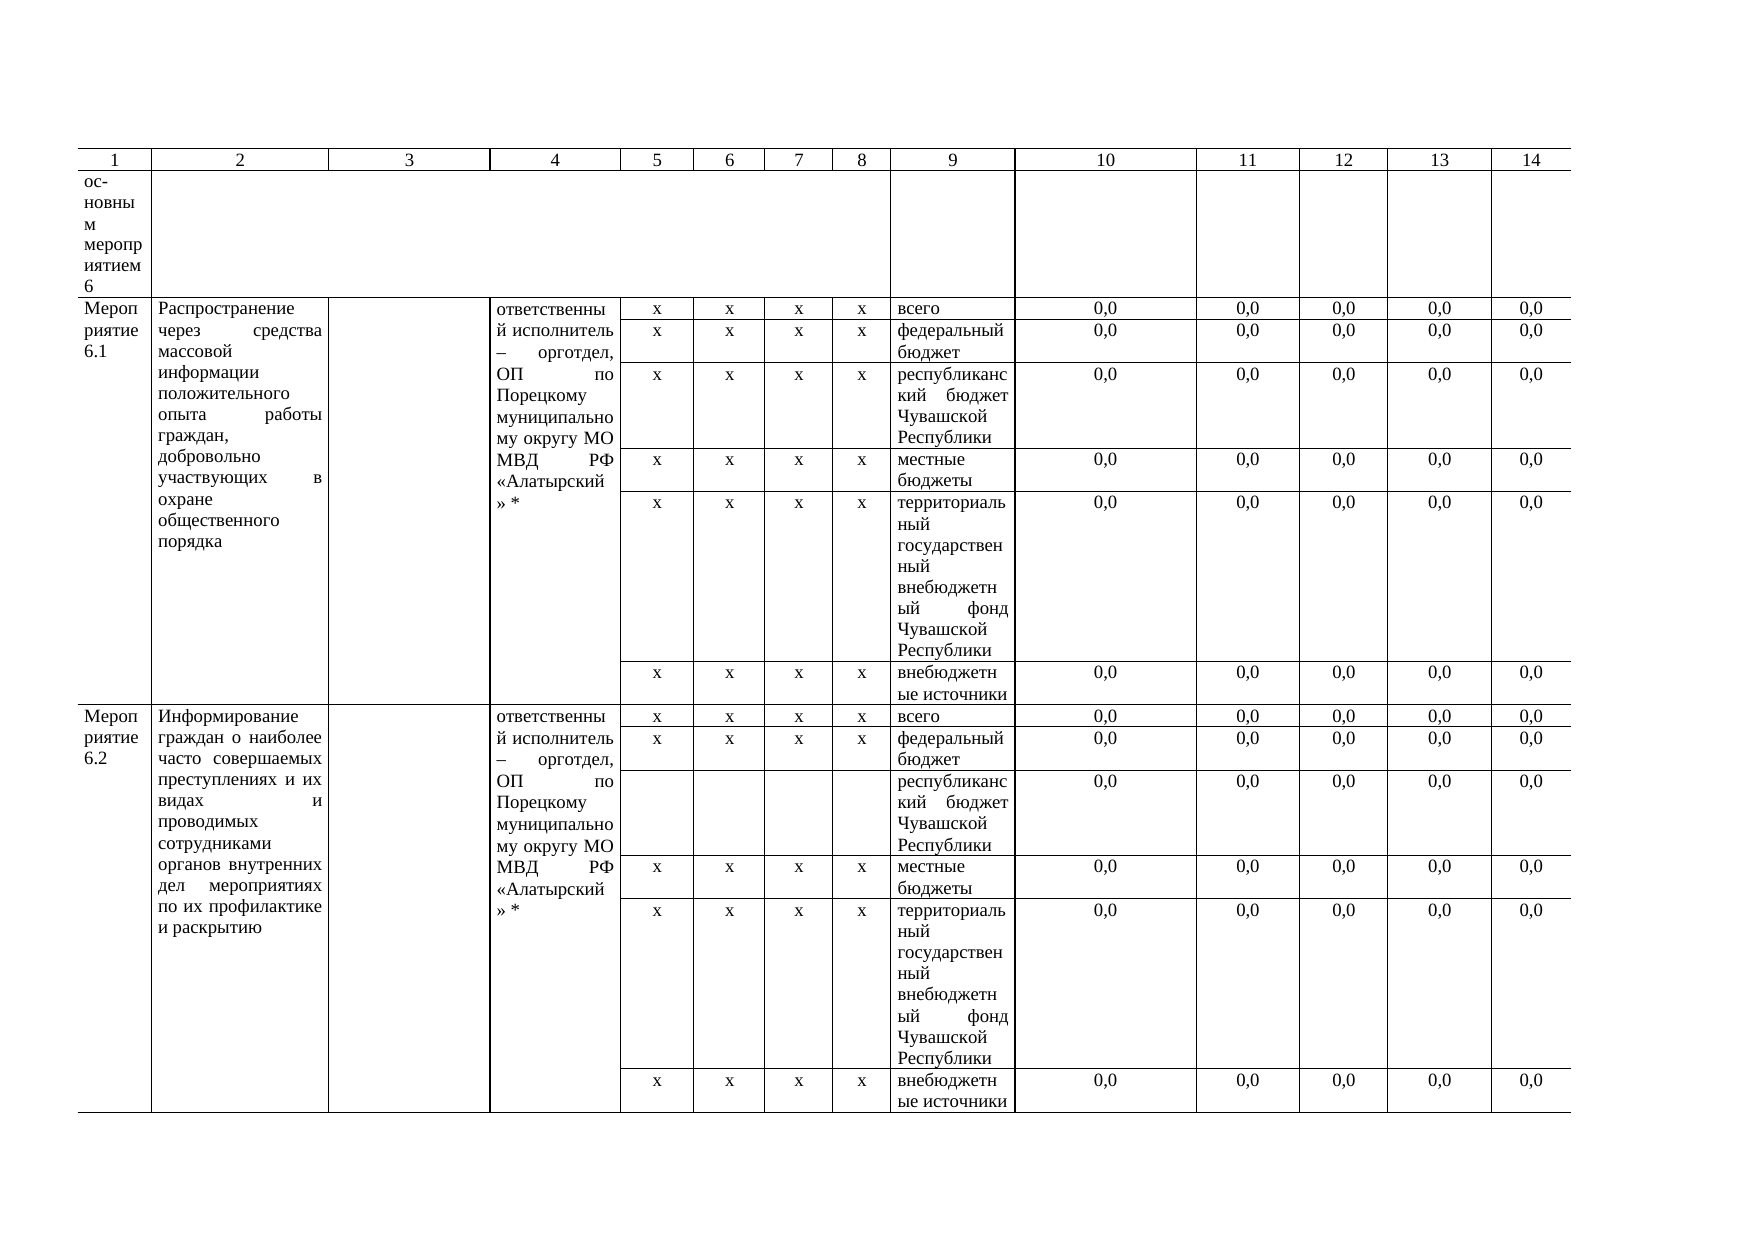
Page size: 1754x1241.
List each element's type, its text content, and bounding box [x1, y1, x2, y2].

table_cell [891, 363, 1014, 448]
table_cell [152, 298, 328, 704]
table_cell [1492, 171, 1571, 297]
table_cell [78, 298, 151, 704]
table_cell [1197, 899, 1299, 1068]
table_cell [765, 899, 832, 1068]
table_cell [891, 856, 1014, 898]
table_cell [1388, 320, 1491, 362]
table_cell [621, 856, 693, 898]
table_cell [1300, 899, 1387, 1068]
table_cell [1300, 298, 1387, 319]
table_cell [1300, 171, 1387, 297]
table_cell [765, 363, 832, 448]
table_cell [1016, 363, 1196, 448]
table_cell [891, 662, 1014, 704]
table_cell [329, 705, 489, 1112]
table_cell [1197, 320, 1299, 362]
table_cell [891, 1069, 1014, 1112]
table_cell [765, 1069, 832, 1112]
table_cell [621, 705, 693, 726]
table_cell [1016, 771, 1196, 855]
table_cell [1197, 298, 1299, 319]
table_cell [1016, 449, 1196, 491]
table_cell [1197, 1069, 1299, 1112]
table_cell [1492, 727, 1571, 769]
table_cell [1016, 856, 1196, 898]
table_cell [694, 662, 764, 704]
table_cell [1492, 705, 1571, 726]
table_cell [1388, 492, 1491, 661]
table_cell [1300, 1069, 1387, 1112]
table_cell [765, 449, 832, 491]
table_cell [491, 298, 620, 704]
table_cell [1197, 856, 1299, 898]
table_header 2 [152, 149, 328, 170]
table_header 8 [833, 149, 890, 170]
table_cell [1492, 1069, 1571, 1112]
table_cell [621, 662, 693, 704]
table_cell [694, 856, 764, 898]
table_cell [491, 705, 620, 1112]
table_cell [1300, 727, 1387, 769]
table_header 6 [694, 149, 764, 170]
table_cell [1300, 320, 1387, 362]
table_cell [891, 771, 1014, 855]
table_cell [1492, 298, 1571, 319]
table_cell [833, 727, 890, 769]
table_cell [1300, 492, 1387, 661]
table_header 5 [621, 149, 693, 170]
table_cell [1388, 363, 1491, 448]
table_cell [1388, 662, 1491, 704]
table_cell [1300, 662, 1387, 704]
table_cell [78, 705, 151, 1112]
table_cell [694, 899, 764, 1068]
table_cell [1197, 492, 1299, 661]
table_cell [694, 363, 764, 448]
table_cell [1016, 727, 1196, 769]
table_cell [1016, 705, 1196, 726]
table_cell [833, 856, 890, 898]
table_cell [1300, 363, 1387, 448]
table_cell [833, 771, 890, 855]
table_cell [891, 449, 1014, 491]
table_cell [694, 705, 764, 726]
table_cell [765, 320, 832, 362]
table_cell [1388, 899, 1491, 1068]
table_header 12 [1300, 149, 1387, 170]
table_header 9 [891, 149, 1014, 170]
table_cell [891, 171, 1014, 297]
table_header 14 [1492, 149, 1571, 170]
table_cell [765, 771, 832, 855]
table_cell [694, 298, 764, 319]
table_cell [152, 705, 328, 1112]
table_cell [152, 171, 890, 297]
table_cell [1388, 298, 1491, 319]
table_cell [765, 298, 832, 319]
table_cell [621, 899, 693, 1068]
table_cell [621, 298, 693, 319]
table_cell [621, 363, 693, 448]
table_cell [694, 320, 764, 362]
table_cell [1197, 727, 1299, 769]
table_header 4 [491, 149, 620, 170]
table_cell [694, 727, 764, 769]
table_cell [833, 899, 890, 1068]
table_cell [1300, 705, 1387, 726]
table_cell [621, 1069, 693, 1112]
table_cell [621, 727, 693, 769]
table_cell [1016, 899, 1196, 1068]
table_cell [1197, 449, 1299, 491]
table_header 3 [329, 149, 489, 170]
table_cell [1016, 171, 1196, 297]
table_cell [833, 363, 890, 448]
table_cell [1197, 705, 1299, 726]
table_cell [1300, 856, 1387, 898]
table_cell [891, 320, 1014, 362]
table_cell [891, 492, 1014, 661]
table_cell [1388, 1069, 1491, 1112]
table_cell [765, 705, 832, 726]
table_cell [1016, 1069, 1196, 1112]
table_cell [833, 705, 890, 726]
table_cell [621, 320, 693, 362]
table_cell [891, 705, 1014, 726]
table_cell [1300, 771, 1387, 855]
table_header 11 [1197, 149, 1299, 170]
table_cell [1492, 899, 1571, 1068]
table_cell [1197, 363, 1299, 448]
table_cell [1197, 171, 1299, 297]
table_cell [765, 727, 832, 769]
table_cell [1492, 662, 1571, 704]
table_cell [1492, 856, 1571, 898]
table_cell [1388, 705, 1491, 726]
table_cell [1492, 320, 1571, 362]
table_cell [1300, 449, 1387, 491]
table_header 13 [1388, 149, 1491, 170]
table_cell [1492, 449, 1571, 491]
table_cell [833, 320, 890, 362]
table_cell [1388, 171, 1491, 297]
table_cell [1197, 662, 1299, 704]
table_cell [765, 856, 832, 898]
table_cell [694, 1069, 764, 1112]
table_header 10 [1016, 149, 1196, 170]
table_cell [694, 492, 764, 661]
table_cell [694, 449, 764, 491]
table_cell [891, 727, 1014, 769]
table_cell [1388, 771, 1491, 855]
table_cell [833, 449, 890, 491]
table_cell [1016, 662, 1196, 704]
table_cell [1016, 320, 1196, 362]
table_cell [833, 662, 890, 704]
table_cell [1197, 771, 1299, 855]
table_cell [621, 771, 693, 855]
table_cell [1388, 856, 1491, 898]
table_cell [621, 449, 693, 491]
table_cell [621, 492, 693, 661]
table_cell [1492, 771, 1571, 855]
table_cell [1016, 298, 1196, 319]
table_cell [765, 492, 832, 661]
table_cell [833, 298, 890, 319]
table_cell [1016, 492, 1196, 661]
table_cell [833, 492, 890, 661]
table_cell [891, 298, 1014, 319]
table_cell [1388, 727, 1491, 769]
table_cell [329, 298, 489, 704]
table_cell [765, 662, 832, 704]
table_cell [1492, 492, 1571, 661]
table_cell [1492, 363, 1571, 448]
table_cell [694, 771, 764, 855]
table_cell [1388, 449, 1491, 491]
table_header 7 [765, 149, 832, 170]
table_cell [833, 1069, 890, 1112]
table_header 1 [78, 149, 151, 170]
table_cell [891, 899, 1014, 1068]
